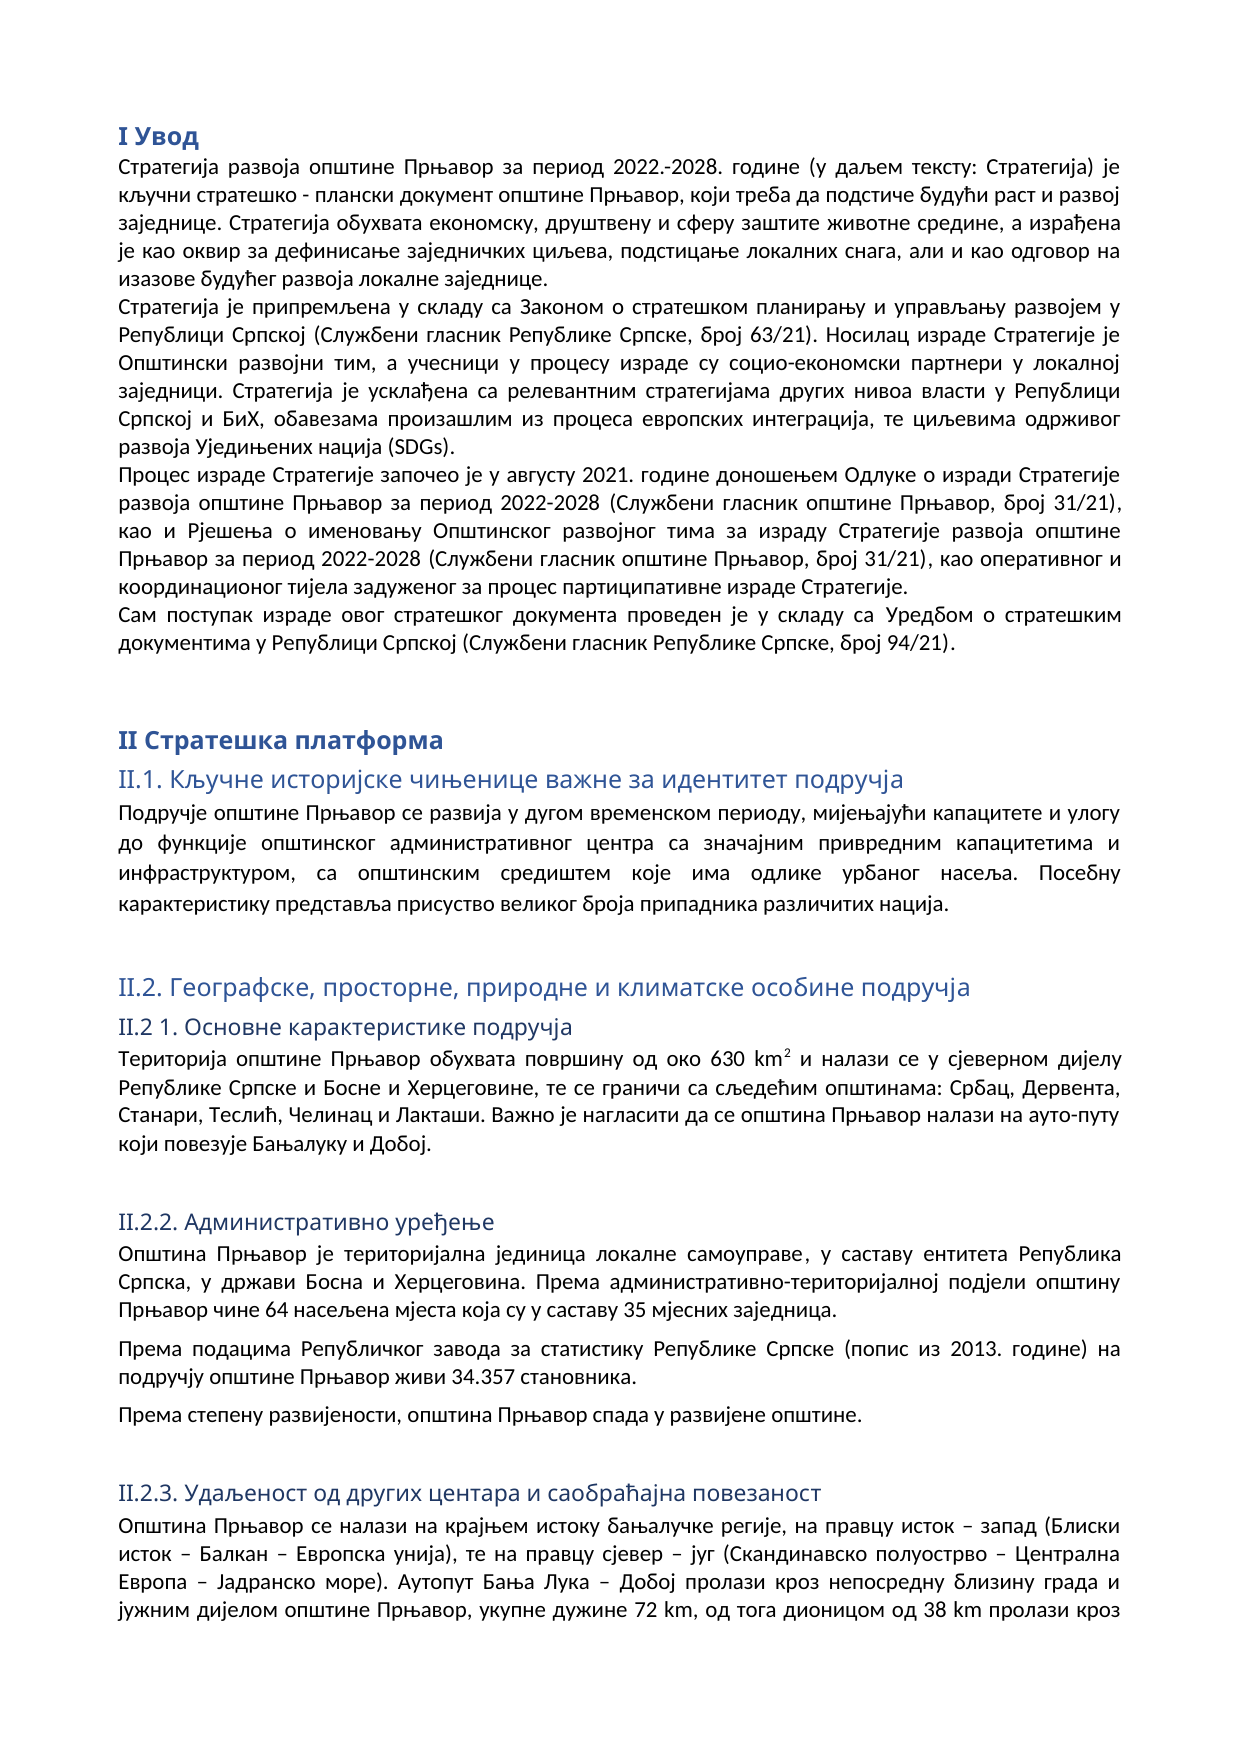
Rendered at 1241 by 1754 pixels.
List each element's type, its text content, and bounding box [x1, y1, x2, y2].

text Општина Прњавор је територијална јединица локалне самоуправе, у саставу ентитета Република Српска, у држави Босна и Херцеговина. Према административно-територијалној подјели општину Прњавор чине 64 насељена мјеста која су у саставу 35 мјесних заједница. [118, 1239, 1122, 1323]
subtitle II.1. Кључне историјске чињенице важне за идентитет подручја [118, 761, 1122, 795]
text Сам поступак израде овог стратешког документа проведен је у складу са Уредбом о стратешким документима у Републици Српској (Службени гласник Републике Српске, број 94/21). [118, 601, 1122, 657]
text Стратегија је припремљена у складу са Законом о стратешком планирању и управљању развојем у Републици Српској (Службени гласник Републике Српске, број 63/21). Носилац израде Стратегије је Општински развојни тим, а учесници у процесу израде су социо-економски партнери у локалној заједници. Стратегија је усклађена са релевантним стратегијама других нивоа власти у Републици Српској и БиХ, обавезама произашлим из процеса европских интеграција, те циљевима одрживог развоја Уједињених нација (SDGs). [118, 292, 1122, 460]
text Територија општине Прњавор обухвата површину од око 630 km2 и налази се у сјеверном дијелу Републике Српске и Босне и Херцеговине, те се граничи са сљедећим општинама: Србац, Дервента, Станари, Теслић, Челинац и Лакташи. Важно је нагласити да се општина Прњавор налази на ауто-путу који повезује Бањалуку и Добој. [118, 1044, 1122, 1157]
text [118, 1511, 1122, 1623]
subtitle II.2 1. Основне карактеристике подручја [118, 1011, 1122, 1042]
subtitle II Стратешка платформа [118, 723, 1122, 757]
text Према степену развијености, општина Прњавор спада у развијене општине. [118, 1400, 1122, 1428]
text Подручје општине Прњавор се развија у дугом временском периоду, мијењајући капацитете и улогу до функције општинског административног центра са значајним привредним капацитетима и инфраструктуром, са општинским средиштем које има одлике урбаног насеља. Посебну карактеристику представља присуство великог броја припадника различитих нација. [118, 798, 1122, 917]
subtitle II.2.2. Административно уређење [118, 1206, 1122, 1237]
subtitle II.2.3. Удаљеност од других центара и саобраћајна повезаност [118, 1477, 1122, 1508]
text Стратегија развоја општине Прњавор за период 2022.-2028. године (у даљем тексту: Стратегија) је кључни стратешко - плански документ општине Прњавор, који треба да подстиче будући раст и развој заједнице. Стратегија обухвата економску, друштвену и сферу заштите животне средине, а израђена је као оквир за дефинисање заједничких циљева, подстицање локалних снага, али и као одговор на изазове будућег развоја локалне заједнице. [118, 152, 1122, 292]
text Процес израде Стратегије започео је у августу 2021. године доношењем Одлуке о изради Стратегије развоја општине Прњавор за период 2022-2028 (Службени гласник општине Прњавор, број 31/21), као и Рјешења о именовању Општинског развојног тима за израду Стратегије развоја општине Прњавор за период 2022-2028 (Службени гласник општине Прњавор, број 31/21), као оперативног и координационог тијела задуженог за процес партиципативне израде Стратегије. [118, 460, 1122, 601]
subtitle I Увод [118, 118, 1122, 152]
subtitle II.2. Географске, просторне, природне и климатске особине подручја [118, 970, 1122, 1004]
text Према подацима Републичког завода за статистику Републике Српске (попис из 2013. године) на подручју општине Прњавор живи 34.357 становника. [118, 1334, 1122, 1390]
